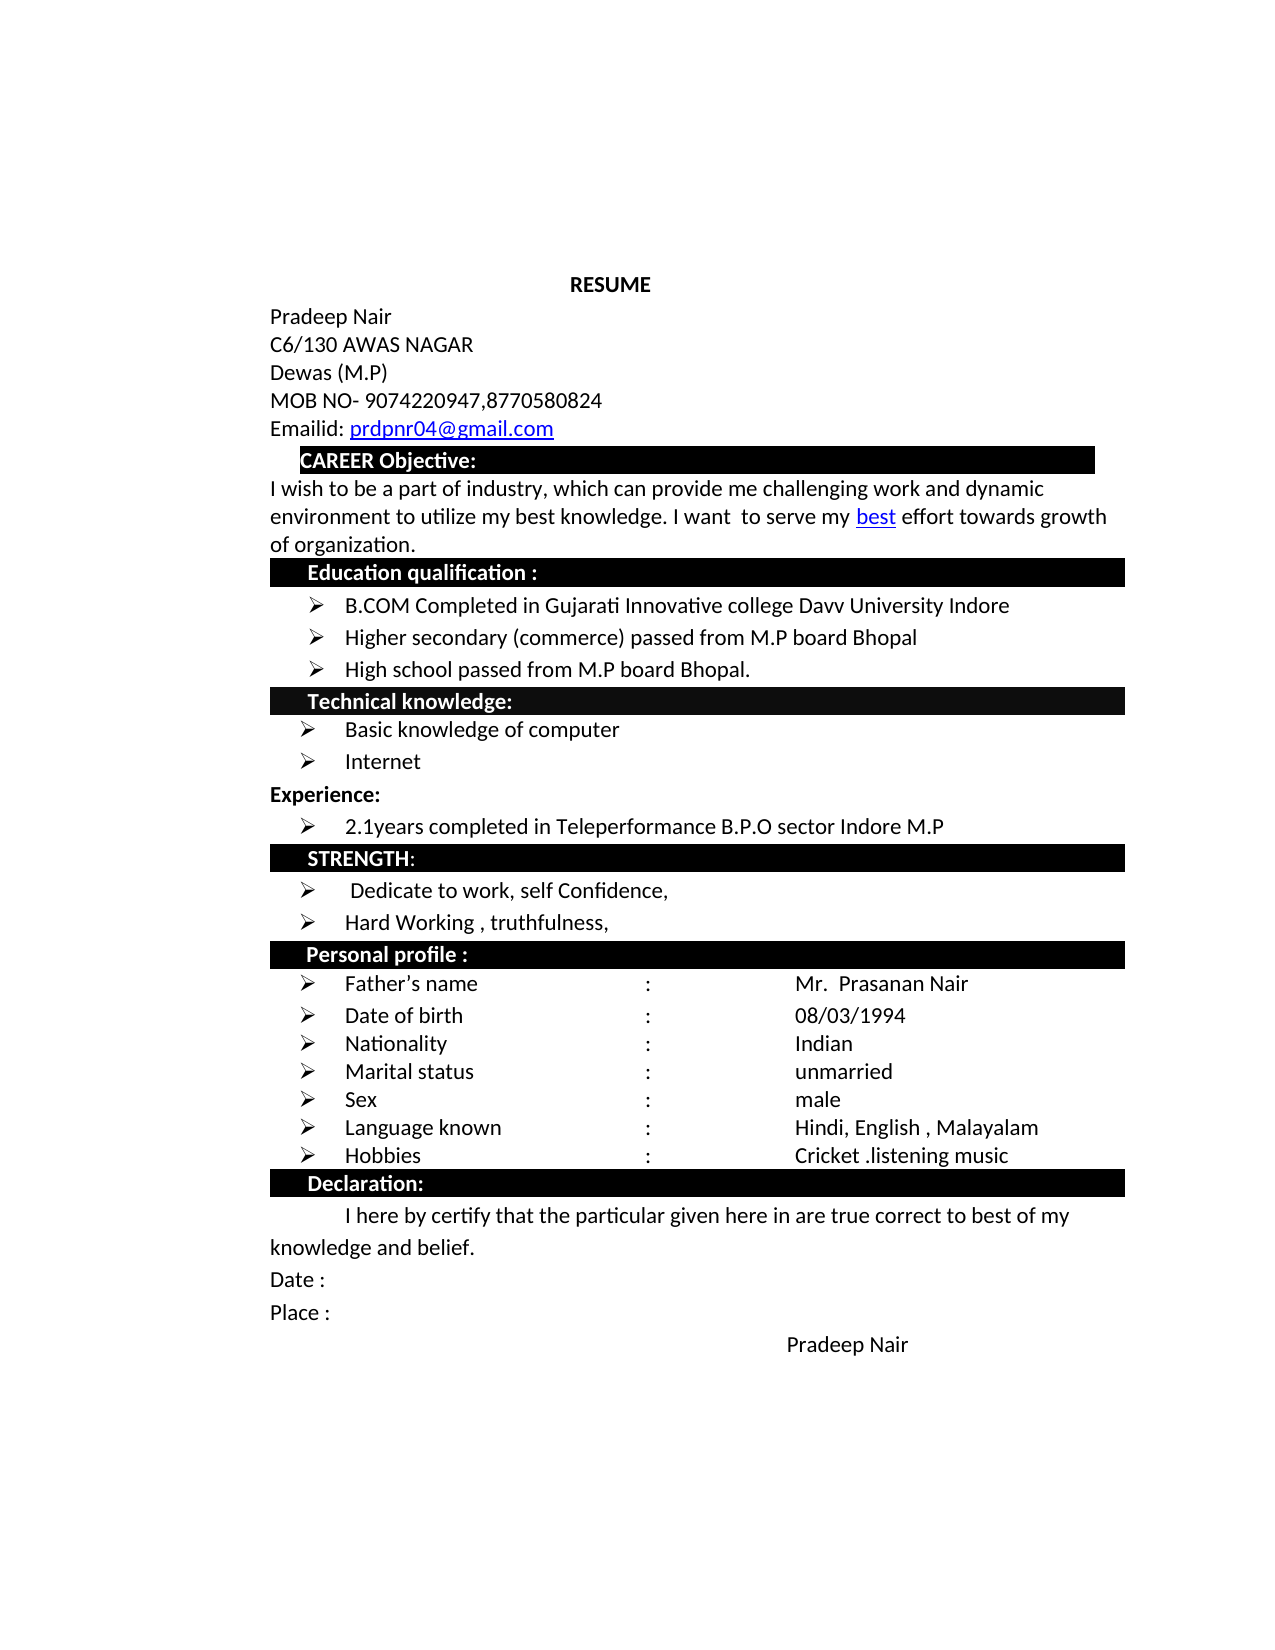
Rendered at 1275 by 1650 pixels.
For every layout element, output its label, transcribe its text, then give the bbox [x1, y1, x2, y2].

text I here by certify that the particular given here in are true correct to best of my knowledge and belief. [270, 1201, 1125, 1261]
text Place : [270, 1298, 1125, 1326]
list Date of birth : 08/03/1994 [307, 1001, 1125, 1029]
list B.COM Completed in Gujarati Innovative college Davv University Indore [307, 591, 1125, 619]
text RESUME [270, 270, 1125, 298]
text STRENGTH: [270, 844, 1125, 872]
list Dedicate to work, self Confidence, [307, 876, 1125, 904]
list Hobbies : Cricket .listening music [307, 1141, 1125, 1169]
text Dewas (M.P) [270, 358, 1125, 386]
text MOB NO- 9074220947,8770580824 [270, 386, 1125, 414]
list Higher secondary (commerce) passed from M.P board Bhopal [307, 623, 1125, 651]
list Hard Working , truthfulness, [307, 908, 1125, 936]
text Date : [270, 1266, 1125, 1293]
list Internet [307, 747, 1125, 776]
text Declaration: [270, 1169, 1125, 1197]
text CAREER Objective: [300, 446, 1095, 474]
list 2.1years completed in Teleperformance B.P.O sector Indore M.P [307, 812, 1125, 840]
text Pradeep Nair [270, 302, 1125, 330]
text Technical knowledge: [270, 687, 1125, 715]
list Marital status : unmarried [307, 1057, 1125, 1085]
text Personal profile : [270, 941, 1125, 969]
list Nationality : Indian [307, 1029, 1035, 1057]
text Experience: [270, 780, 1125, 808]
text Education qualification : [270, 558, 1125, 587]
text I wish to be a part of industry, which can provide me challenging work and dynamic environment to utilize my best knowledge. I want to serve my best effort towards growth of organization. [270, 474, 1125, 558]
list Language known : Hindi, English , Malayalam [307, 1113, 1125, 1141]
list High school passed from M.P board Bhopal. [307, 655, 1125, 683]
list Basic knowledge of computer [307, 715, 1125, 743]
list Sex : male [307, 1085, 1125, 1113]
text C6/130 AWAS NAGAR [270, 330, 1125, 358]
text Pradeep Nair [555, 1330, 1125, 1358]
list Father’s name : Mr. Prasanan Nair [307, 969, 1125, 997]
text Emailid: prdpnr04@gmail.com [270, 414, 1125, 442]
